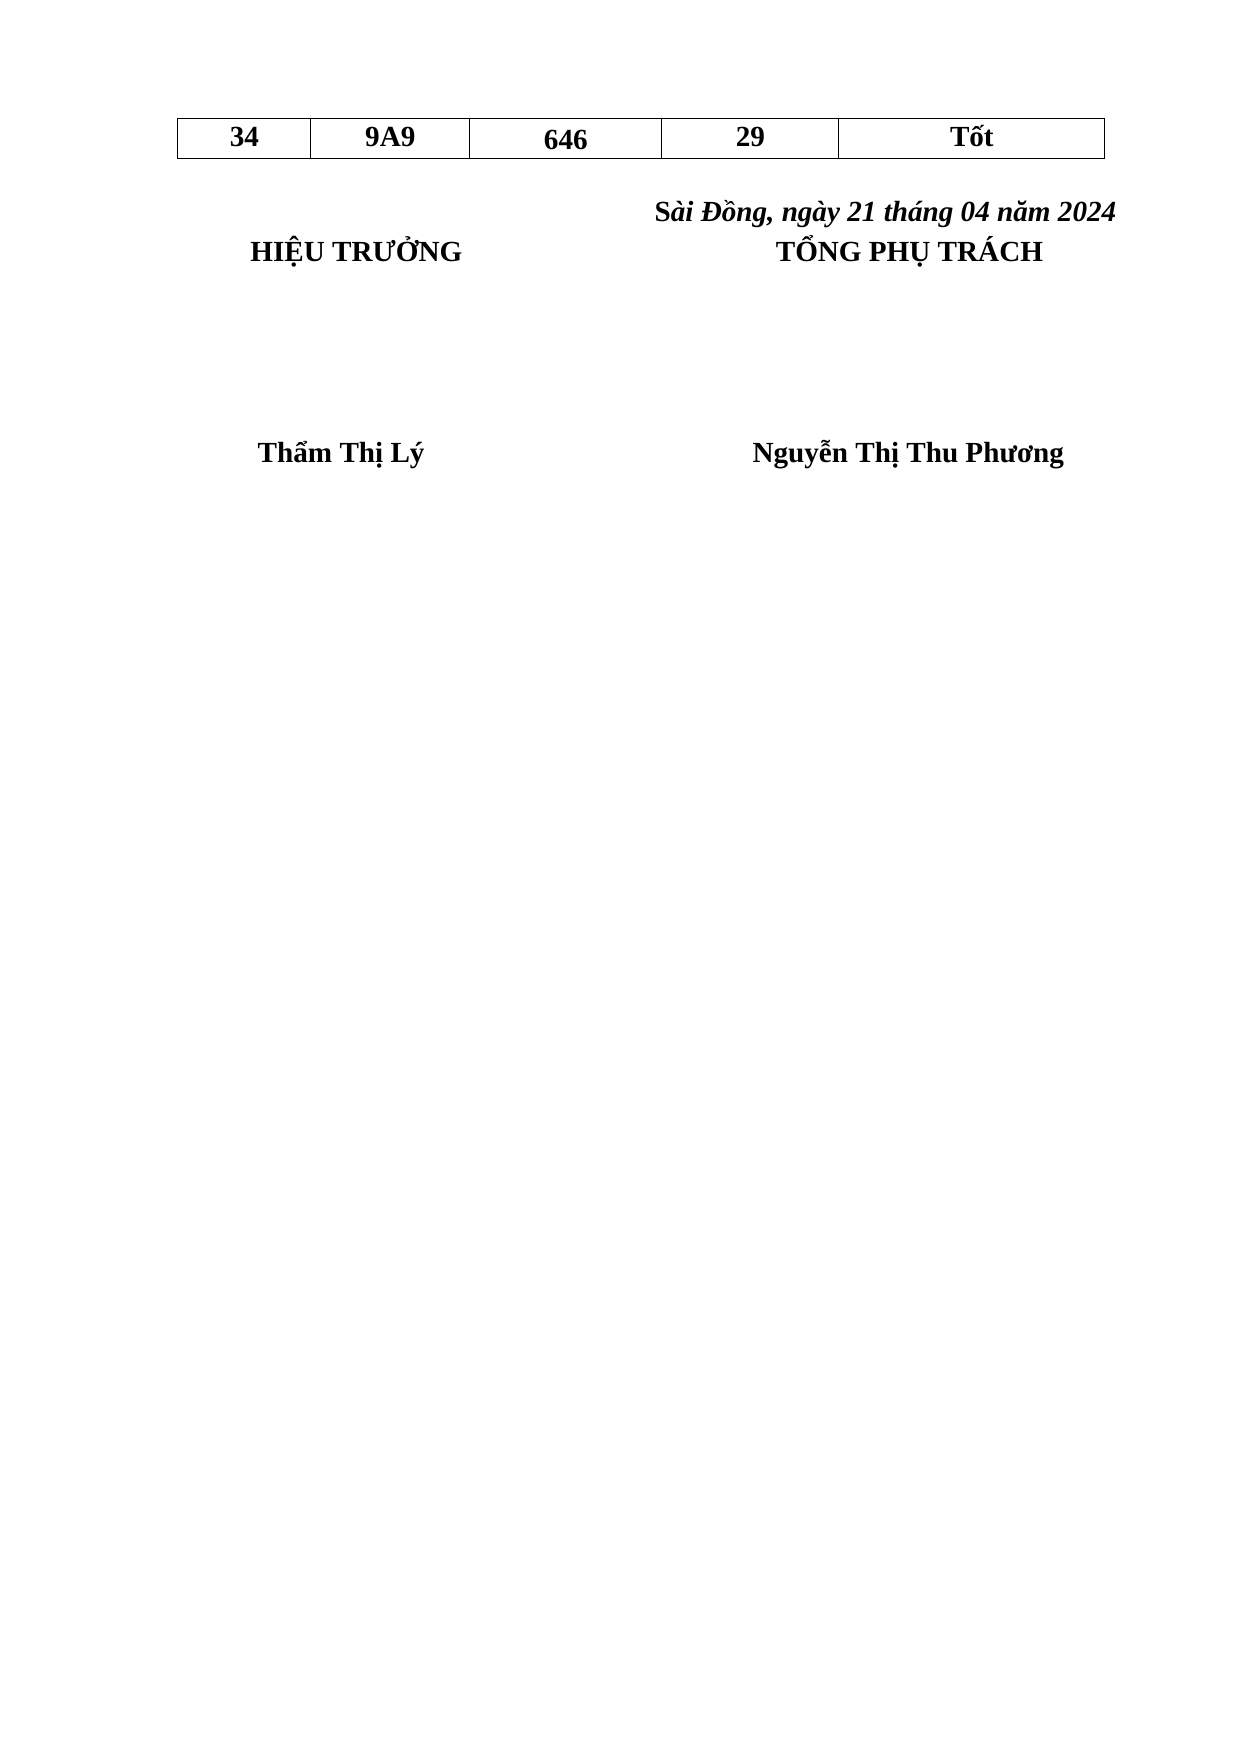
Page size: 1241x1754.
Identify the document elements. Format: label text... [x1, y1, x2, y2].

text Thẩm Thị Lý Nguyễn Thị Thu Phương [177, 435, 1122, 468]
table_cell 9A9 [311, 119, 469, 158]
text Sài Đồng, ngày 21 tháng 04 năm 2024 [177, 194, 1122, 227]
table_cell 29 [662, 119, 838, 158]
table_cell 646 [470, 119, 661, 158]
text HIỆU TRƯỞNG TỔNG PHỤ TRÁCH [177, 234, 1122, 267]
table_cell Tốt [839, 119, 1104, 158]
table_cell 34 [178, 119, 310, 158]
